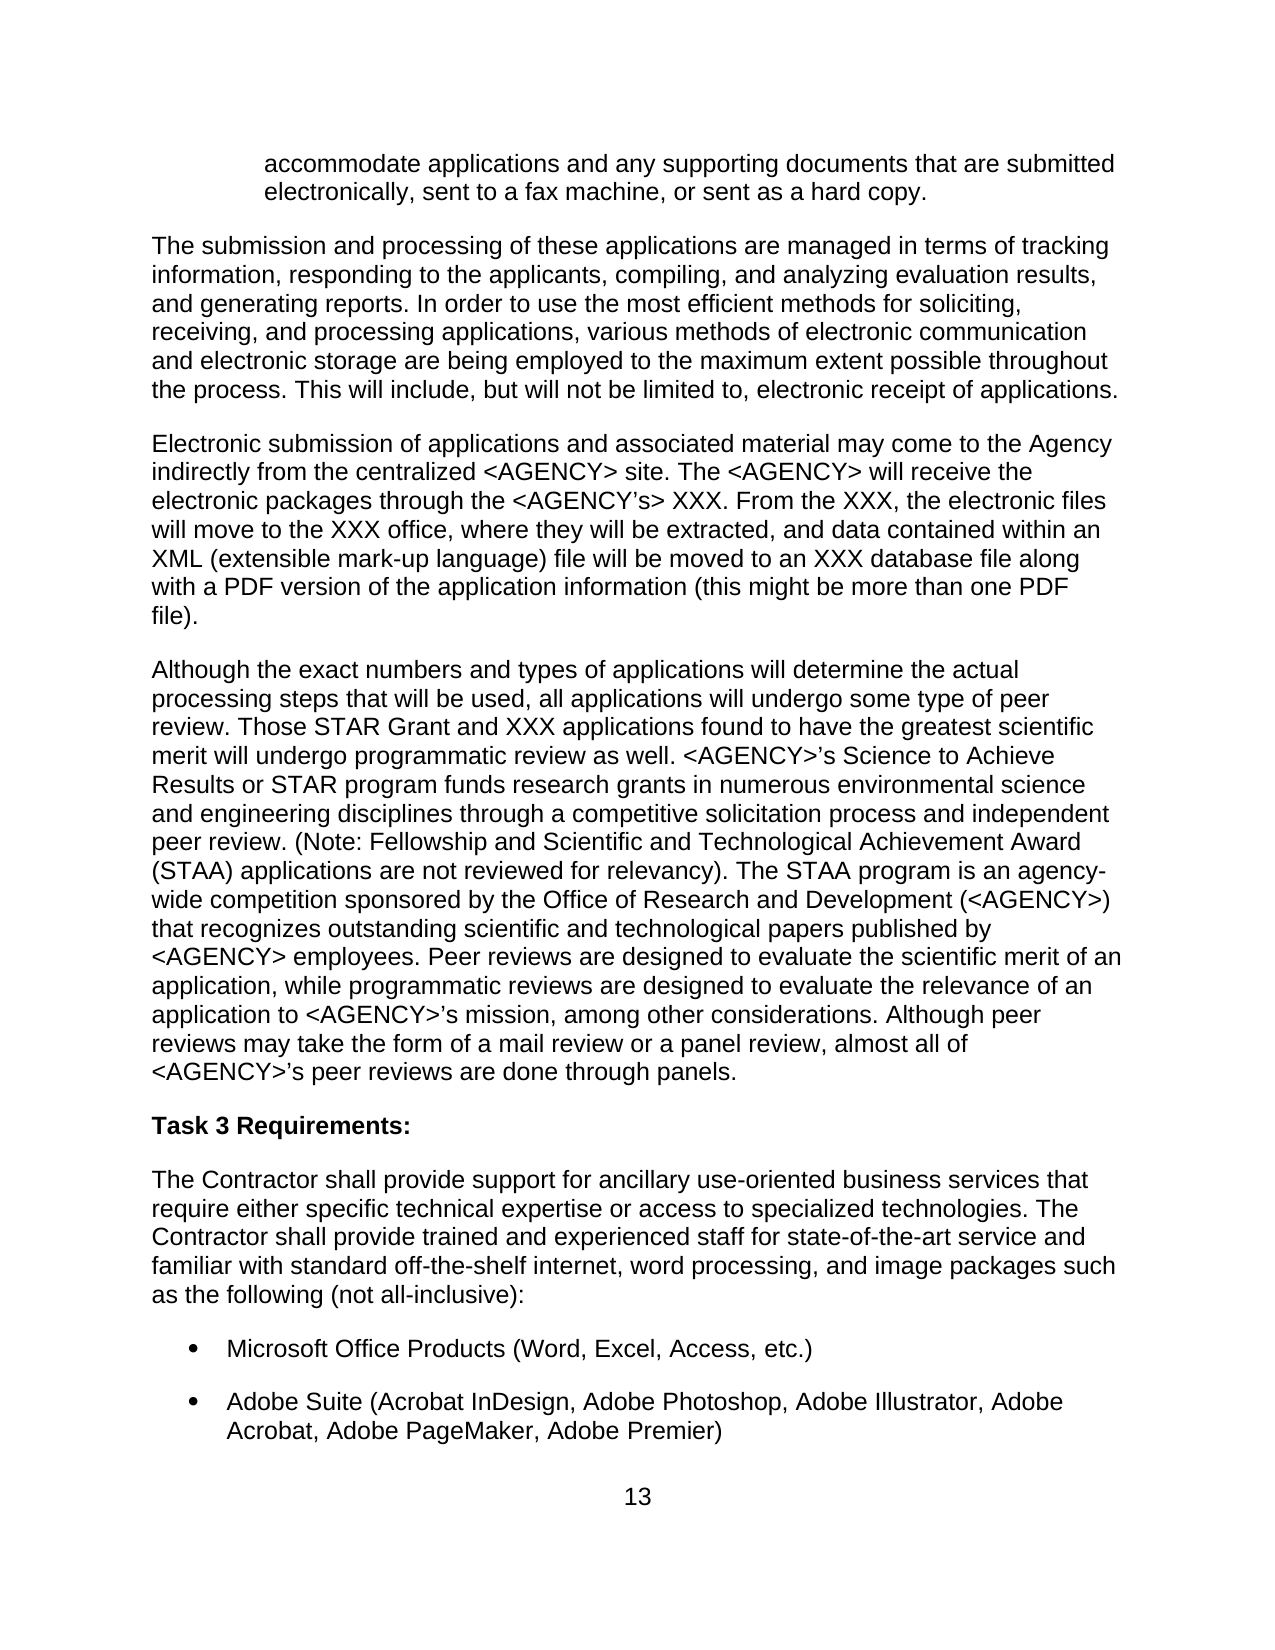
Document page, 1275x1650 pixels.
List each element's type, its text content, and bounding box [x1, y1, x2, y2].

list Microsoft Office Products (Word, Excel, Access, etc.) [189, 1333, 1123, 1362]
text The submission and processing of these applications are managed in terms of tracking information, responding to the applicants, compiling, and analyzing evaluation results, and generating reports. In order to use the most efficient methods for soliciting, receiving, and processing applications, various methods of electronic communication and electronic storage are being employed to the maximum extent possible throughout the process. This will include, but will not be limited to, electronic receipt of applications. [151, 231, 1123, 403]
list Adobe Suite (Acrobat InDesign, Adobe Photoshop, Adobe Illustrator, Adobe Acrobat, Adobe PageMaker, Adobe Premier) [189, 1387, 1123, 1445]
text Electronic submission of applications and associated material may come to the Agency indirectly from the centralized <AGENCY> site. The <AGENCY> will receive the electronic packages through the <AGENCY’s> XXX. From the XXX, the electronic files will move to the XXX office, where they will be extracted, and data contained within an XML (extensible mark-up language) file will be moved to an XXX database file along with a PDF version of the application information (this might be more than one PDF file). [151, 428, 1123, 630]
text Although the exact numbers and types of applications will determine the actual processing steps that will be used, all applications will undergo some type of peer review. Those STAR Grant and XXX applications found to have the greatest scientific merit will undergo programmatic review as well. <AGENCY>’s Science to Achieve Results or STAR program funds research grants in numerous environmental science and engineering disciplines through a competitive solicitation process and independent peer review. (Note: Fellowship and Scientific and Technological Achievement Award (STAA) applications are not reviewed for relevancy). The STAA program is an agency-wide competition sponsored by the Office of Research and Development (<AGENCY>) that recognizes outstanding scientific and technological papers published by <AGENCY> employees. Peer reviews are designed to evaluate the scientific merit of an application, while programmatic reviews are designed to evaluate the relevance of an application to <AGENCY>’s mission, among other considerations. Although peer reviews may take the form of a mail review or a panel review, almost all of <AGENCY>’s peer reviews are done through panels. [151, 655, 1123, 1086]
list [226, 148, 1123, 206]
subtitle Task 3 Requirements: [151, 1111, 1123, 1140]
text The Contractor shall provide support for ancillary use-oriented business services that require either specific technical expertise or access to specialized technologies. The Contractor shall provide trained and experienced staff for state-of-the-art service and familiar with standard off-the-shelf internet, word processing, and image packages such as the following (not all-inclusive): [151, 1165, 1123, 1308]
